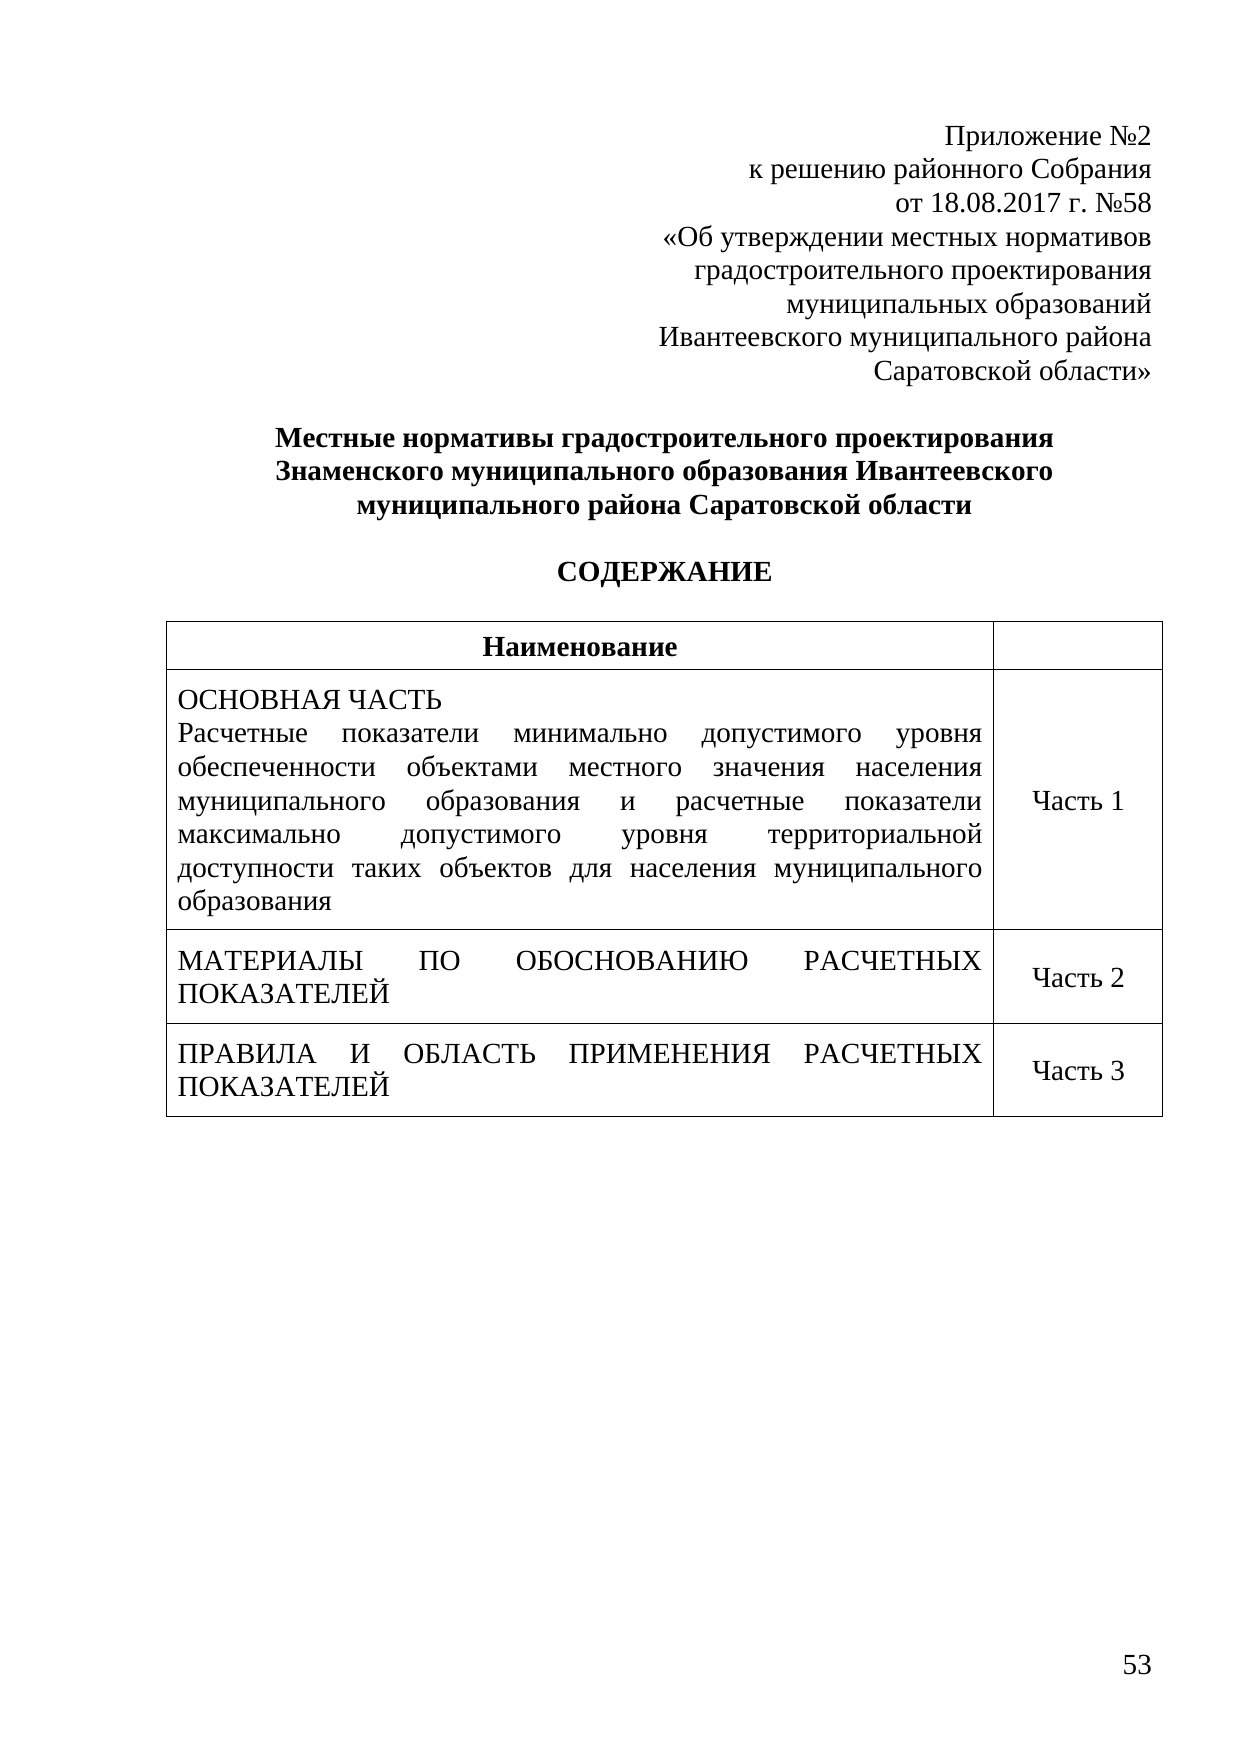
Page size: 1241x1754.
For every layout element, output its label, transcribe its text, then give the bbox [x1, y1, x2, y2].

text Ивантеевского муниципального района [177, 319, 1152, 353]
text Местные нормативы градостроительного проектирования [177, 420, 1152, 453]
table_cell ОСНОВНАЯ ЧАСТЬ Расчетные показатели минимально допустимого уровня обеспеченности объектами местного значения населения муниципального образования и расчетные показатели максимально допустимого уровня территориальной доступности таких объектов для населения муниципального образования [167, 670, 993, 929]
text Саратовской области» [177, 353, 1152, 386]
text к решению районного Собрания [177, 152, 1152, 185]
text Знаменского муниципального образования Ивантеевского муниципального района Саратовской области [177, 453, 1152, 521]
table_header Наименование [167, 622, 993, 668]
table_cell Часть 3 [994, 1024, 1162, 1116]
text СОДЕРЖАНИЕ [177, 554, 1152, 588]
table_header [994, 622, 1162, 668]
table_cell Часть 1 [994, 670, 1162, 929]
text Приложение №2 [177, 118, 1152, 152]
text муниципальных образований [177, 286, 1152, 319]
table_cell МАТЕРИАЛЫ ПО ОБОСНОВАНИЮ РАСЧЕТНЫХ ПОКАЗАТЕЛЕЙ [167, 930, 993, 1022]
text от 18.08.2017 г. №58 [177, 185, 1152, 219]
text градостроительного проектирования [177, 252, 1152, 286]
table_cell Часть 2 [994, 930, 1162, 1022]
text «Об утверждении местных нормативов [177, 219, 1152, 252]
table_cell ПРАВИЛА И ОБЛАСТЬ ПРИМЕНЕНИЯ РАСЧЕТНЫХ ПОКАЗАТЕЛЕЙ [167, 1024, 993, 1116]
